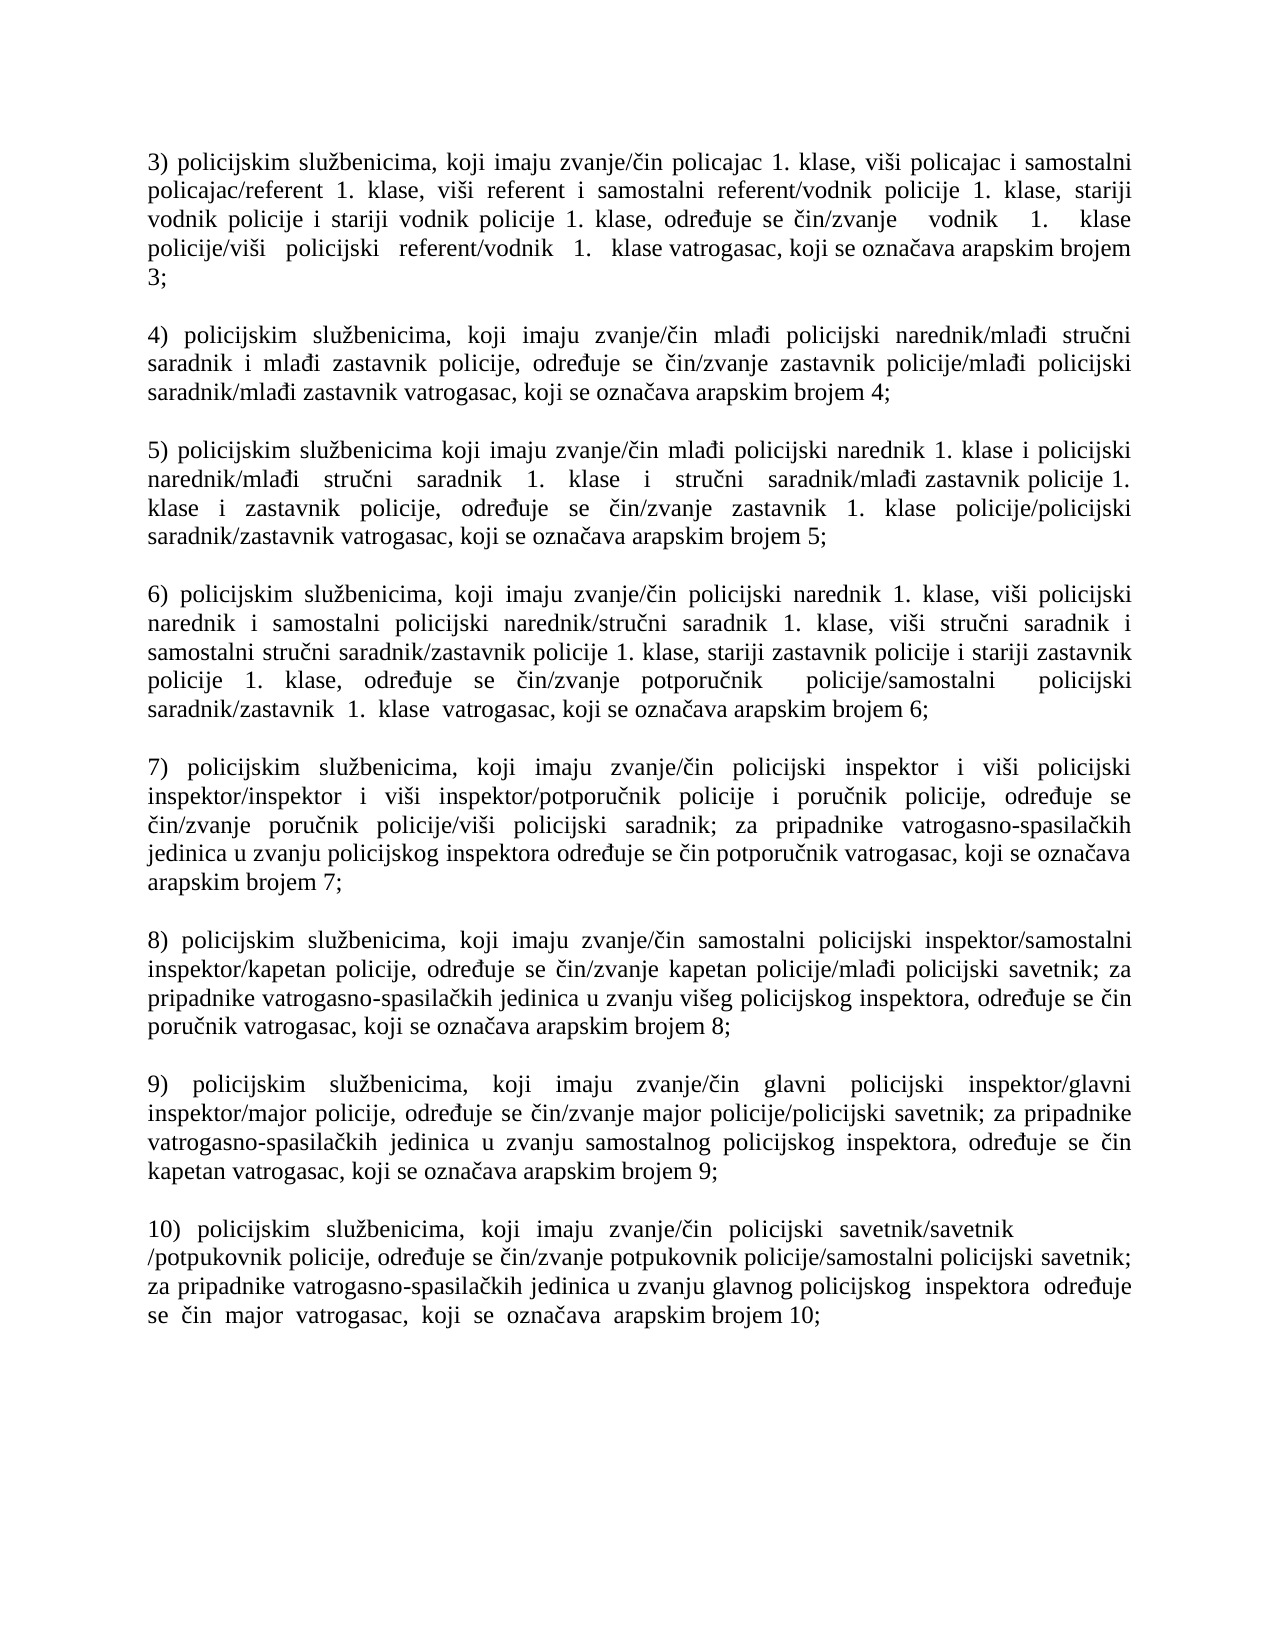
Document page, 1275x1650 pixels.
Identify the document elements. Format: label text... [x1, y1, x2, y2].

text 10) policijskim službenicima, koji imaju zvanje/čin policijski savetnik/savetnik [147, 1214, 1131, 1242]
text 3) policijskim službenicima, koji imaju zvanje/čin policajac 1. klase, viši policajac i samostalni policajac/referent 1. klase, viši referent i samostalni referent/vodnik policije 1. klase, stariji vodnik policije i stariji vodnik policije 1. klase, određuje se čin/zvanje vodnik 1. klase policije/viši policijski referent/vodnik 1. klase vatrogasac, koji se označava arapskim brojem 3; [147, 147, 1132, 290]
text 6) policijskim službenicima, koji imaju zvanje/čin policijski narednik 1. klase, viši policijski narednik i samostalni policijski narednik/stručni saradnik 1. klase, viši stručni saradnik i samostalni stručni saradnik/zastavnik policije 1. klase, stariji zastavnik policije i stariji zastavnik policije 1. klase, određuje se čin/zvanje potporučnik policije/samostalni policijski saradnik/zastavnik 1. klase vatrogasac, koji se označava arapskim brojem 6; [147, 579, 1132, 723]
text 9) policijskim službenicima, koji imaju zvanje/čin glavni policijski inspektor/glavni inspektor/major policije, određuje se čin/zvanje major policije/policijski savetnik; za pripadnike vatrogasno-spasilačkih jedinica u zvanju samostalnog policijskog inspektora, određuje se čin kapetan vatrogasac, koji se označava arapskim brojem 9; [147, 1069, 1132, 1184]
text /potpukovnik policije, određuje se čin/zvanje potpukovnik policije/samostalni policijski savetnik; za pripadnike vatrogasno-spasilačkih jedinica u zvanju glavnog policijskog inspektora određuje se čin major vatrogasac, koji se označava arapskim brojem 10; [147, 1242, 1132, 1329]
text 4) policijskim službenicima, koji imaju zvanje/čin mlađi policijski narednik/mlađi stručni saradnik i mlađi zastavnik policije, određuje se čin/zvanje zastavnik policije/mlađi policijski saradnik/mlađi zastavnik vatrogasac, koji se označava arapskim brojem 4; [147, 320, 1131, 406]
text 8) policijskim službenicima, koji imaju zvanje/čin samostalni policijski inspektor/samostalni inspektor/kapetan policije, određuje se čin/zvanje kapetan policije/mlađi policijski savetnik; za pripadnike vatrogasno-spasilačkih jedinica u zvanju višeg policijskog inspektora, određuje se čin poručnik vatrogasac, koji se označava arapskim brojem 8; [147, 925, 1132, 1040]
text 5) policijskim službenicima koji imaju zvanje/čin mlađi policijski narednik 1. klase i policijski narednik/mlađi stručni saradnik 1. klase i stručni saradnik/mlađi zastavnik policije 1. klase i zastavnik policije, određuje se čin/zvanje zastavnik 1. klase policije/policijski saradnik/zastavnik vatrogasac, koji se označava arapskim brojem 5; [147, 435, 1131, 550]
text 7) policijskim službenicima, koji imaju zvanje/čin policijski inspektor i viši policijski inspektor/inspektor i viši inspektor/potporučnik policije i poručnik policije, određuje se čin/zvanje poručnik policije/viši policijski saradnik; za pripadnike vatrogasno-spasilačkih jedinica u zvanju policijskog inspektora određuje se čin potporučnik vatrogasac, koji se označava arapskim brojem 7; [147, 752, 1131, 896]
